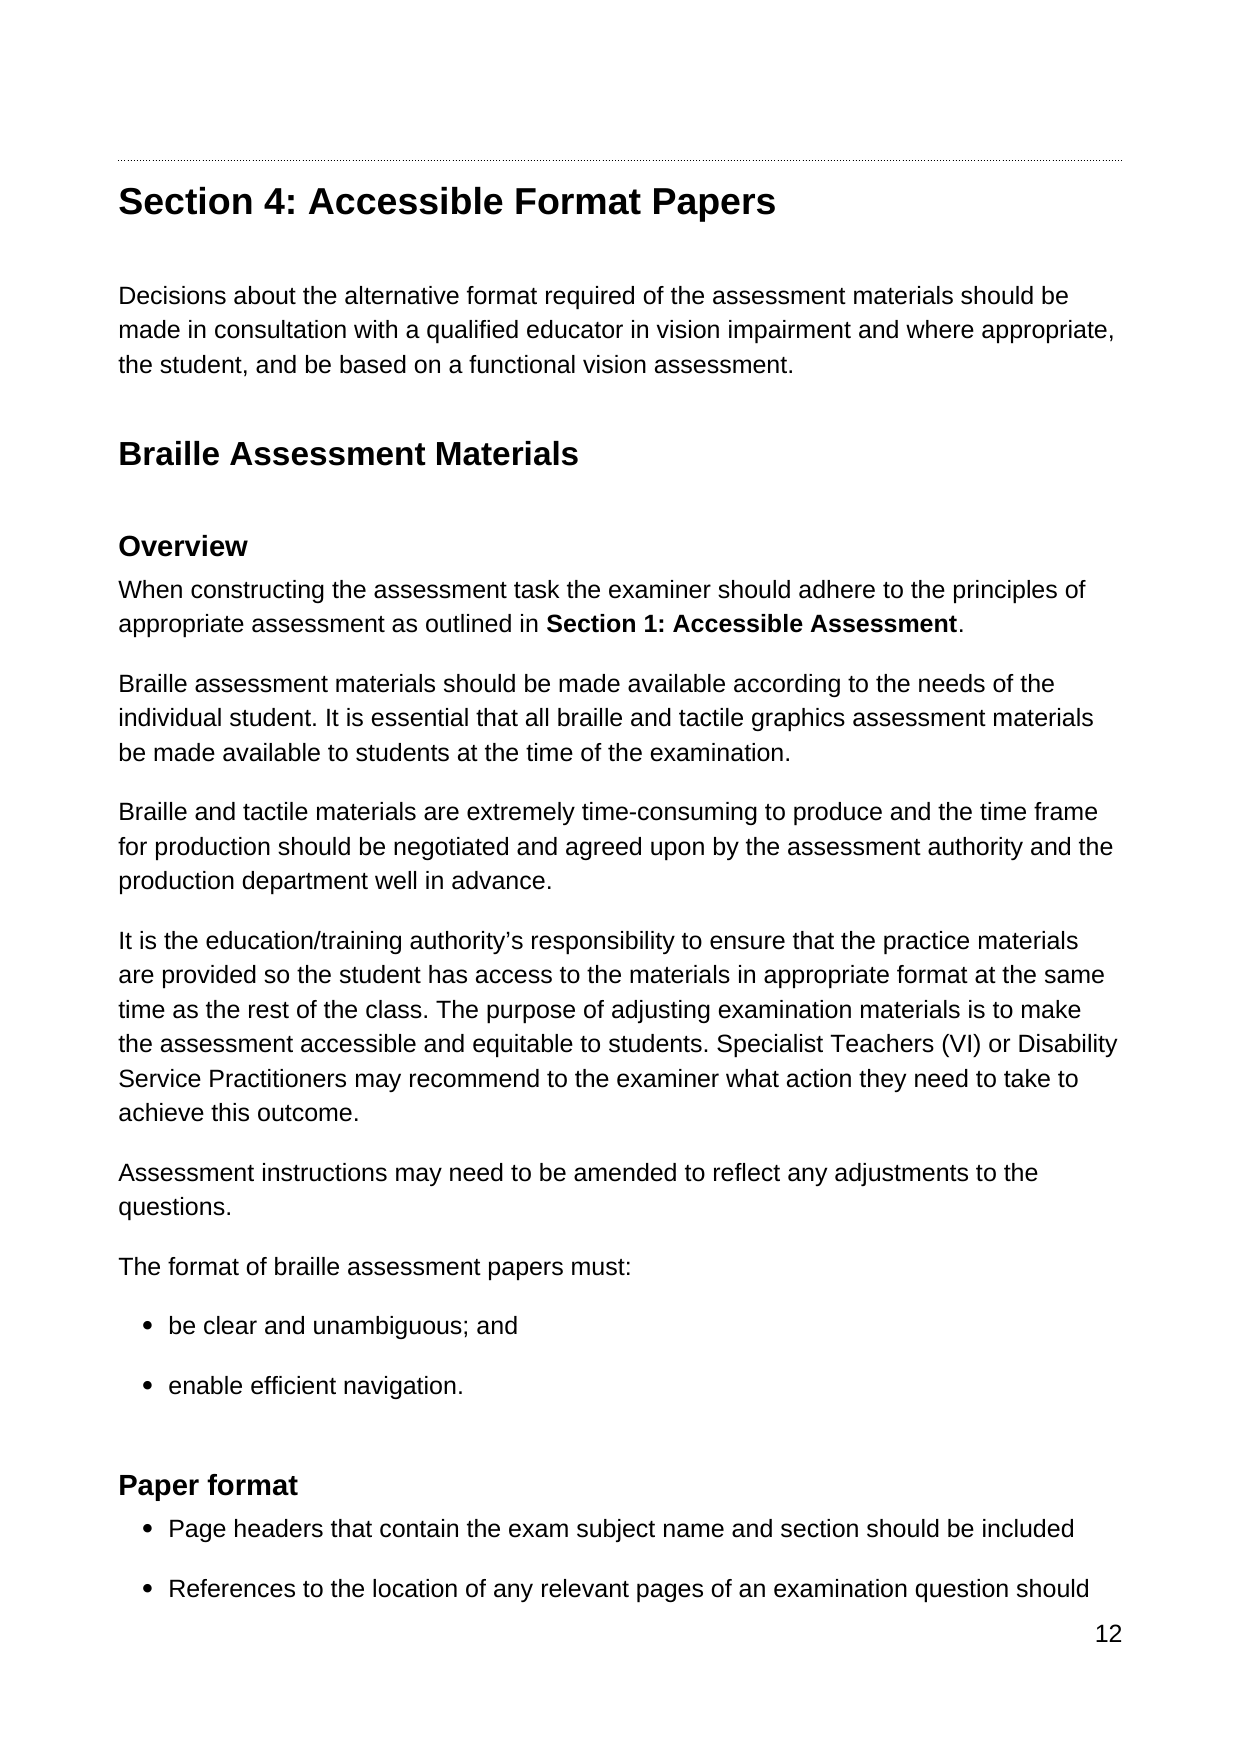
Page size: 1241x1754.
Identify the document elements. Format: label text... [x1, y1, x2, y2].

text Braille assessment materials should be made available according to the needs of the individual student. It is essential that all braille and tactile graphics assessment materials be made available to students at the time of the examination. [118, 669, 1122, 767]
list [143, 1574, 1122, 1603]
subtitle Braille Assessment Materials [118, 434, 1122, 473]
list be clear and unambiguous; and [143, 1311, 1122, 1340]
text Assessment instructions may need to be amended to reflect any adjustments to the questions. [118, 1158, 1122, 1221]
list Page headers that contain the exam subject name and section should be included [143, 1514, 1122, 1543]
text Decisions about the alternative format required of the assessment materials should be made in consultation with a qualified educator in vision impairment and where appropriate, the student, and be based on a functional vision assessment. [118, 281, 1122, 379]
subtitle Paper format [118, 1468, 1122, 1501]
text Braille and tactile materials are extremely time-consuming to produce and the time frame for production should be negotiated and agreed upon by the assessment authority and the production department well in advance. [118, 797, 1122, 895]
list enable efficient navigation. [143, 1371, 1122, 1399]
text When constructing the assessment task the examiner should adhere to the principles of appropriate assessment as outlined in Section 1: Accessible Assessment. [118, 575, 1122, 638]
text It is the education/training authority’s responsibility to ensure that the practice materials are provided so the student has access to the materials in appropriate format at the same time as the rest of the class. The purpose of adjusting examination materials is to make the assessment accessible and equitable to students. Specialist Teachers (VI) or Disability Service Practitioners may recommend to the examiner what action they need to take to achieve this outcome. [118, 926, 1122, 1127]
text The format of braille assessment papers must: [118, 1252, 1122, 1280]
subtitle Overview [118, 528, 1122, 562]
subtitle Section 4: Accessible Format Papers [118, 159, 1122, 222]
